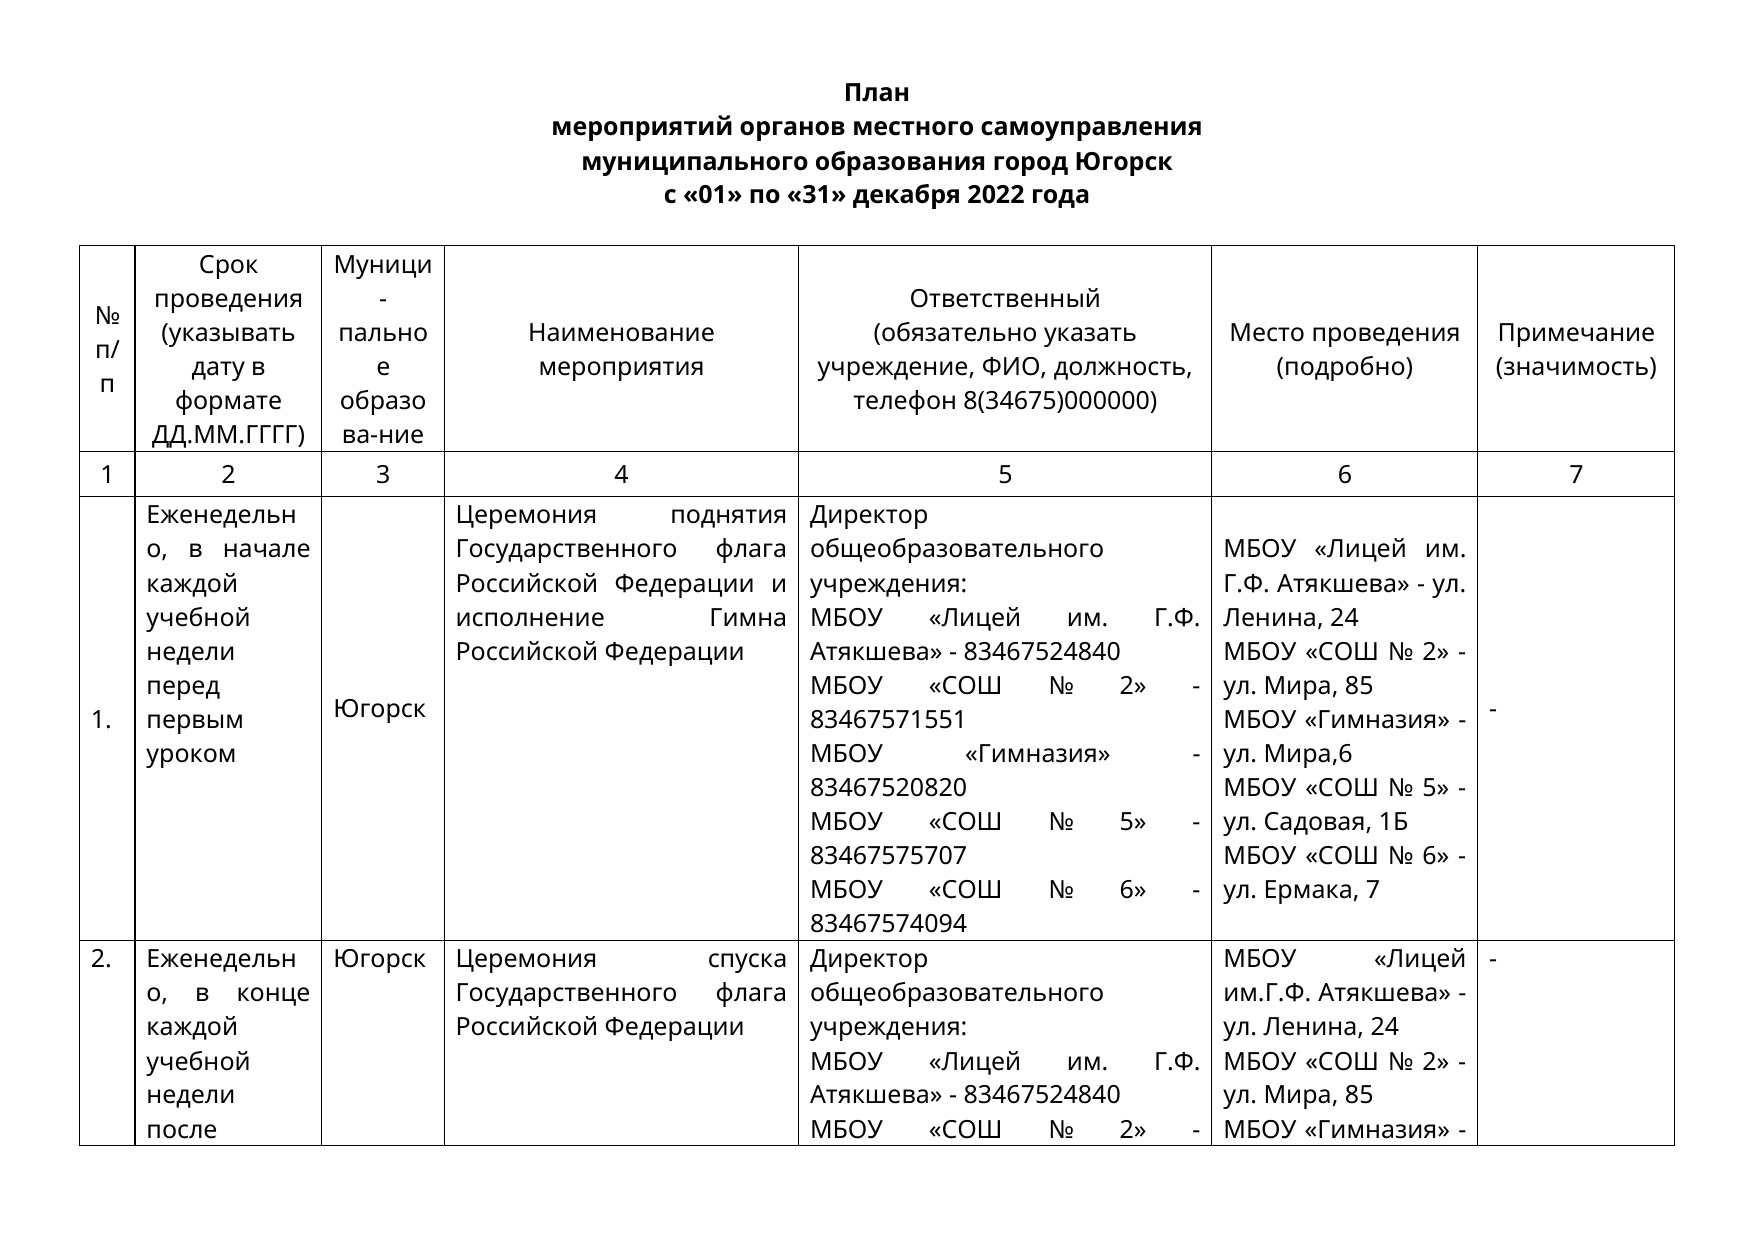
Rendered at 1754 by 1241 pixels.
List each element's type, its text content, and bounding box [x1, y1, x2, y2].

table_cell Еженедельно, в начале каждой учебной недели перед первым уроком [136, 497, 321, 940]
table_cell [80, 497, 134, 940]
table_cell 2 [136, 452, 321, 496]
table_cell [136, 941, 321, 1145]
table_cell - [1478, 941, 1674, 1145]
text муниципального образования город Югорск [75, 143, 1679, 177]
table_header Примечание (значимость) [1478, 246, 1674, 451]
table_cell [80, 941, 134, 1145]
table_header Муници-пальное образова-ние [322, 246, 444, 451]
table_cell 7 [1478, 452, 1674, 496]
table_cell 4 [445, 452, 798, 496]
text с «01» по «31» декабря 2022 года [75, 177, 1679, 211]
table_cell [445, 941, 798, 1145]
table_cell 6 [1212, 452, 1477, 496]
table_cell 1 [80, 452, 134, 496]
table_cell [799, 941, 1211, 1145]
table_cell 3 [322, 452, 444, 496]
table_cell Церемония поднятия Государственного флага Российской Федерации и исполнение Гимна Российской Федерации [445, 497, 798, 940]
table_header Место проведения (подробно) [1212, 246, 1477, 451]
table_cell - [1478, 497, 1674, 940]
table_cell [1212, 941, 1477, 1145]
table_cell Югорск [322, 941, 444, 1145]
table_header Наименование мероприятия [445, 246, 798, 451]
text мероприятий органов местного самоуправления [75, 109, 1679, 143]
table_header № п/п [80, 246, 134, 451]
table_cell 5 [799, 452, 1211, 496]
text План [75, 75, 1679, 109]
table_header Срок проведения (указывать дату в формате ДД.ММ.ГГГГ) [136, 246, 321, 451]
table_cell Югорск [322, 497, 444, 940]
table_header Ответственный (обязательно указать учреждение, ФИО, должность, телефон 8(34675)000000) [799, 246, 1211, 451]
